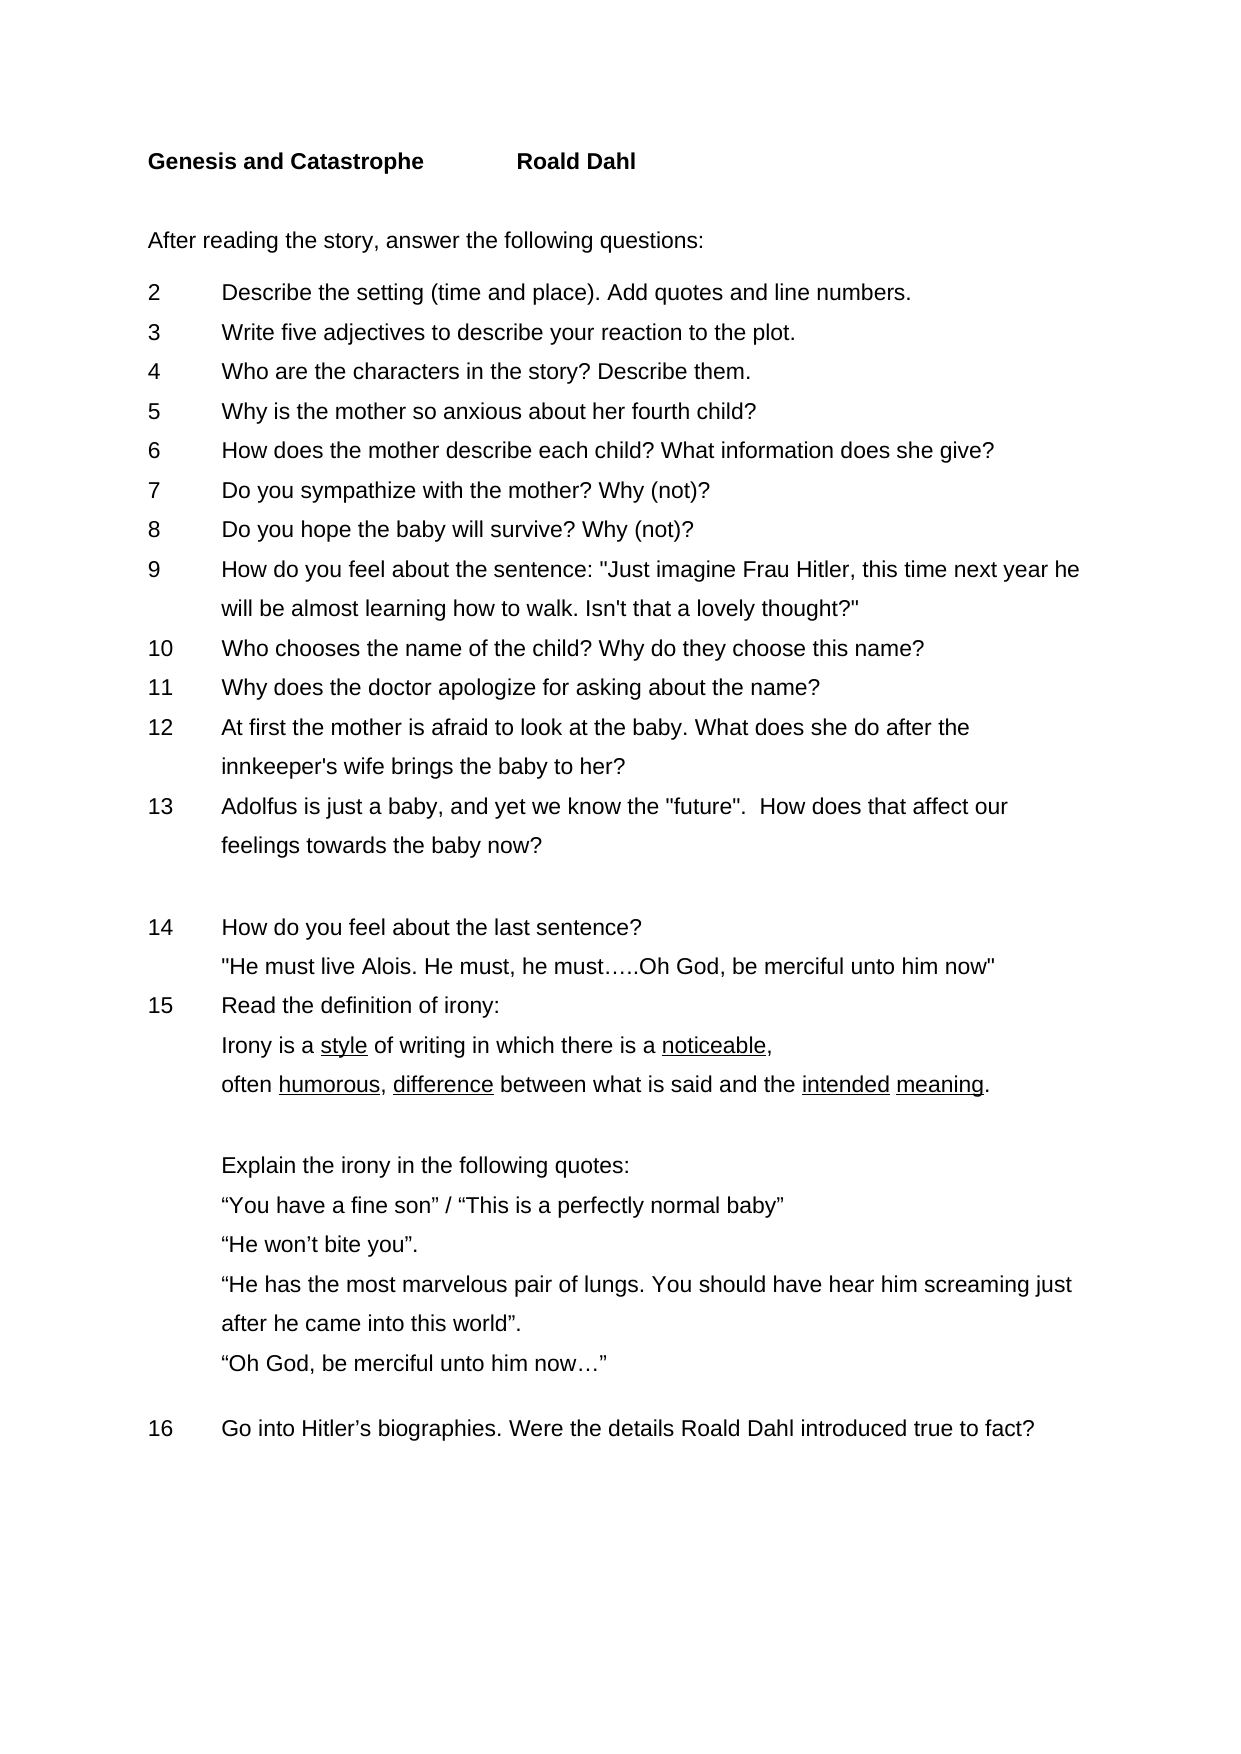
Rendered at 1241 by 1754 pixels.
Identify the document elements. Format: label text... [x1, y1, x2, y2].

text Explain the irony in the following quotes: [221, 1152, 1093, 1178]
text 7 Do you sympathize with the mother? Why (not)? [148, 477, 1093, 503]
text 11 Why does the doctor apologize for asking about the name? [148, 674, 1093, 701]
text 15 Read the definition of irony: [148, 992, 1093, 1019]
text 13 Adolfus is just a baby, and yet we know the "future". How does that affect our feelings towards the baby now? [148, 793, 1093, 858]
text “He won’t bite you”. [221, 1231, 1093, 1257]
text 9 How do you feel about the sentence: "Just imagine Frau Hitler, this time next year he will be almost learning how to walk. Isn't that a lovely thought?" [148, 556, 1093, 622]
text 5 Why is the mother so anxious about her fourth child? [148, 398, 1093, 424]
text Irony is a style of writing in which there is a noticeable, often humorous, difference between what is said and the intended meaning. [148, 1032, 1093, 1098]
text “He has the most marvelous pair of lungs. You should have hear him screaming just after he came into this world”. [221, 1271, 1093, 1336]
text 2 Describe the setting (time and place). Add quotes and line numbers. [148, 279, 1093, 306]
text 10 Who chooses the name of the child? Why do they choose this name? [148, 635, 1093, 661]
text 16 Go into Hitler’s biographies. Were the details Roald Dahl introduced true to fact? [148, 1415, 1093, 1442]
text After reading the story, answer the following questions: [148, 227, 1093, 253]
text "He must live Alois. He must, he must…..Oh God, be merciful unto him now" [148, 953, 1093, 979]
text “Oh God, be merciful unto him now…” [221, 1349, 1093, 1376]
text 6 How does the mother describe each child? What information does she give? [148, 437, 1093, 464]
text 3 Write five adjectives to describe your reaction to the plot. [148, 319, 1093, 345]
text 4 Who are the characters in the story? Describe them. [148, 358, 1093, 385]
text 14 How do you feel about the last sentence? [148, 913, 1093, 940]
text 12 At first the mother is afraid to look at the baby. What does she do after the innkeeper's wife brings the baby to her? [148, 714, 1093, 779]
text Genesis and Catastrophe Roald Dahl [148, 148, 1093, 174]
text 8 Do you hope the baby will survive? Why (not)? [148, 516, 1093, 543]
text “You have a fine son” / “This is a perfectly normal baby” [221, 1192, 1093, 1218]
